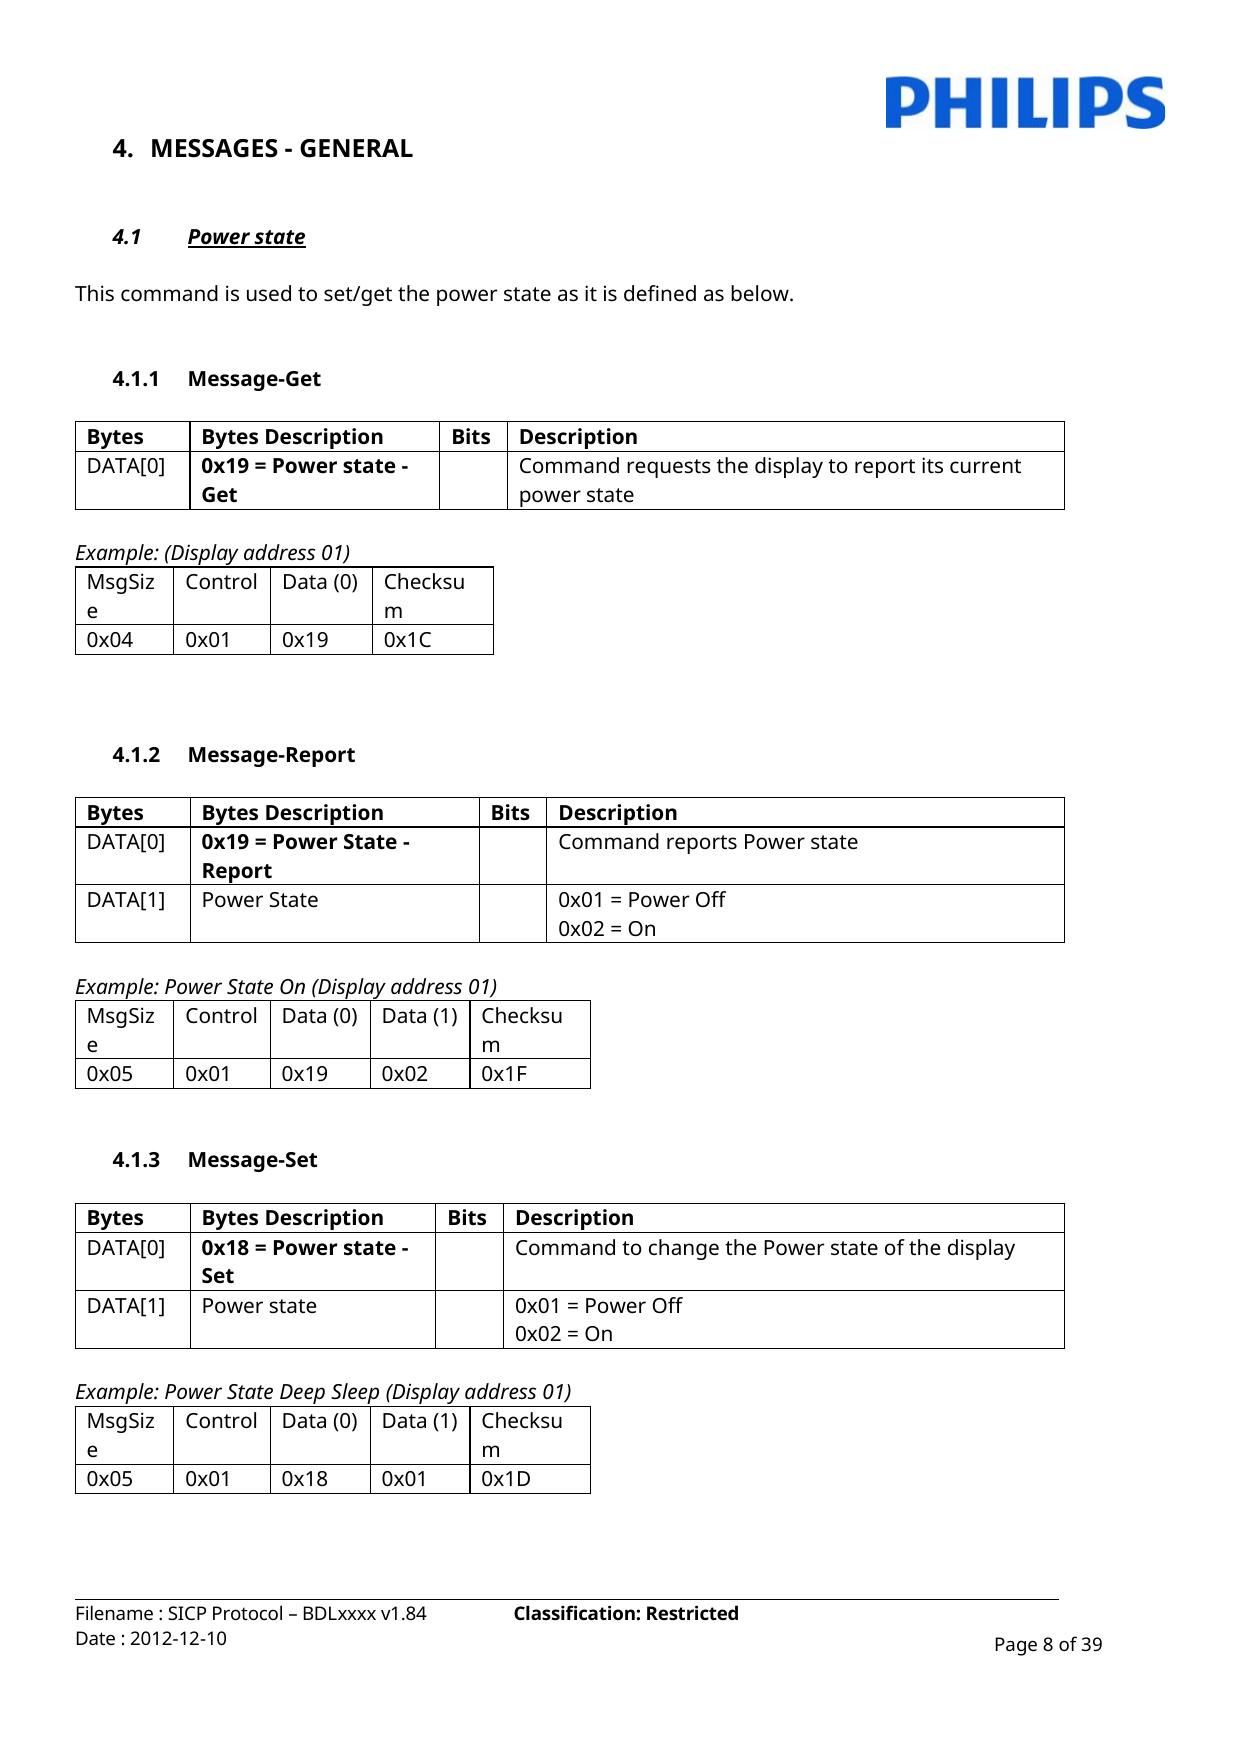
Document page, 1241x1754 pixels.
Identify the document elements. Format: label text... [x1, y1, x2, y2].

table_cell [436, 1291, 503, 1348]
picture [885, 75, 1166, 131]
table_cell Command requests the display to report its current power state [508, 452, 1064, 508]
table_cell 0x01 [371, 1465, 469, 1493]
table_cell 0x01 [174, 625, 270, 654]
table_header Checksum [373, 568, 493, 624]
table_header Bits [436, 1204, 503, 1232]
table_header Control [174, 1001, 270, 1058]
subtitle Message-Get [112, 364, 1165, 393]
table_header MsgSize [76, 568, 173, 624]
table_cell Power state [191, 1291, 435, 1348]
table_header MsgSize [76, 1001, 173, 1058]
table_cell 0x05 [76, 1465, 173, 1493]
table_cell 0x19 [271, 625, 372, 654]
table_cell [436, 1233, 503, 1290]
table_cell 0x1F [471, 1059, 590, 1088]
subtitle Power state [112, 222, 1165, 250]
table_cell 0x1D [471, 1465, 590, 1493]
table_header Bits [440, 422, 507, 451]
table_cell 0x01 [174, 1465, 270, 1493]
table_cell DATA[1] [76, 885, 190, 942]
table_header Bits [480, 798, 546, 826]
table_header Bytes Description [191, 1204, 435, 1232]
table_cell 0x18 [271, 1465, 370, 1493]
table_cell 0x05 [76, 1059, 173, 1088]
table_cell DATA[0] [76, 828, 190, 884]
table_header Description [504, 1204, 1064, 1232]
table_cell [480, 885, 546, 942]
table_header Data (1) [371, 1001, 469, 1058]
table_cell Power State [191, 885, 479, 942]
table_cell 0x19 = Power State - Report [191, 828, 479, 884]
table_cell 0x01 = Power Off 0x02 = On [547, 885, 1064, 942]
text Example: (Display address 01) [75, 538, 1165, 566]
table_header Bytes Description [191, 798, 479, 826]
table_header Bytes [76, 1204, 190, 1232]
table_cell Command reports Power state [547, 828, 1064, 884]
table_header Control [174, 568, 270, 624]
table_cell [480, 828, 546, 884]
text This command is used to set/get the power state as it is defined as below. [75, 279, 1165, 307]
table_cell 0x18 = Power state - Set [191, 1233, 435, 1290]
table_cell 0x19 = Power state - Get [191, 452, 439, 508]
table_header MsgSize [76, 1407, 173, 1463]
subtitle Message-Report [112, 740, 1165, 768]
table_cell DATA[1] [76, 1291, 190, 1348]
table_header Checksum [471, 1001, 590, 1058]
table_cell 0x1C [373, 625, 493, 654]
table_header Description [508, 422, 1064, 451]
table_cell DATA[0] [76, 452, 189, 508]
table_cell Command to change the Power state of the display [504, 1233, 1064, 1290]
table_cell [440, 452, 507, 508]
text Example: Power State On (Display address 01) [75, 972, 1165, 1000]
table_cell 0x01 [174, 1059, 270, 1088]
subtitle MESSAGES - GENERAL [112, 131, 1165, 165]
table_cell 0x19 [271, 1059, 370, 1088]
table_header Checksum [471, 1407, 590, 1463]
text Example: Power State Deep Sleep (Display address 01) [75, 1377, 1165, 1406]
table_cell 0x01 = Power Off 0x02 = On [504, 1291, 1064, 1348]
table_header Data (1) [371, 1407, 469, 1463]
table_cell 0x02 [371, 1059, 469, 1088]
table_cell 0x04 [76, 625, 173, 654]
subtitle Message-Set [112, 1146, 1165, 1174]
table_cell DATA[0] [76, 1233, 190, 1290]
table_header Data (0) [271, 1001, 370, 1058]
table_header Bytes [76, 422, 189, 451]
table_header Bytes [76, 798, 190, 826]
table_header Description [547, 798, 1064, 826]
table_header Bytes Description [191, 422, 439, 451]
table_header Data (0) [271, 568, 372, 624]
table_header Control [174, 1407, 270, 1463]
table_header Data (0) [271, 1407, 370, 1463]
